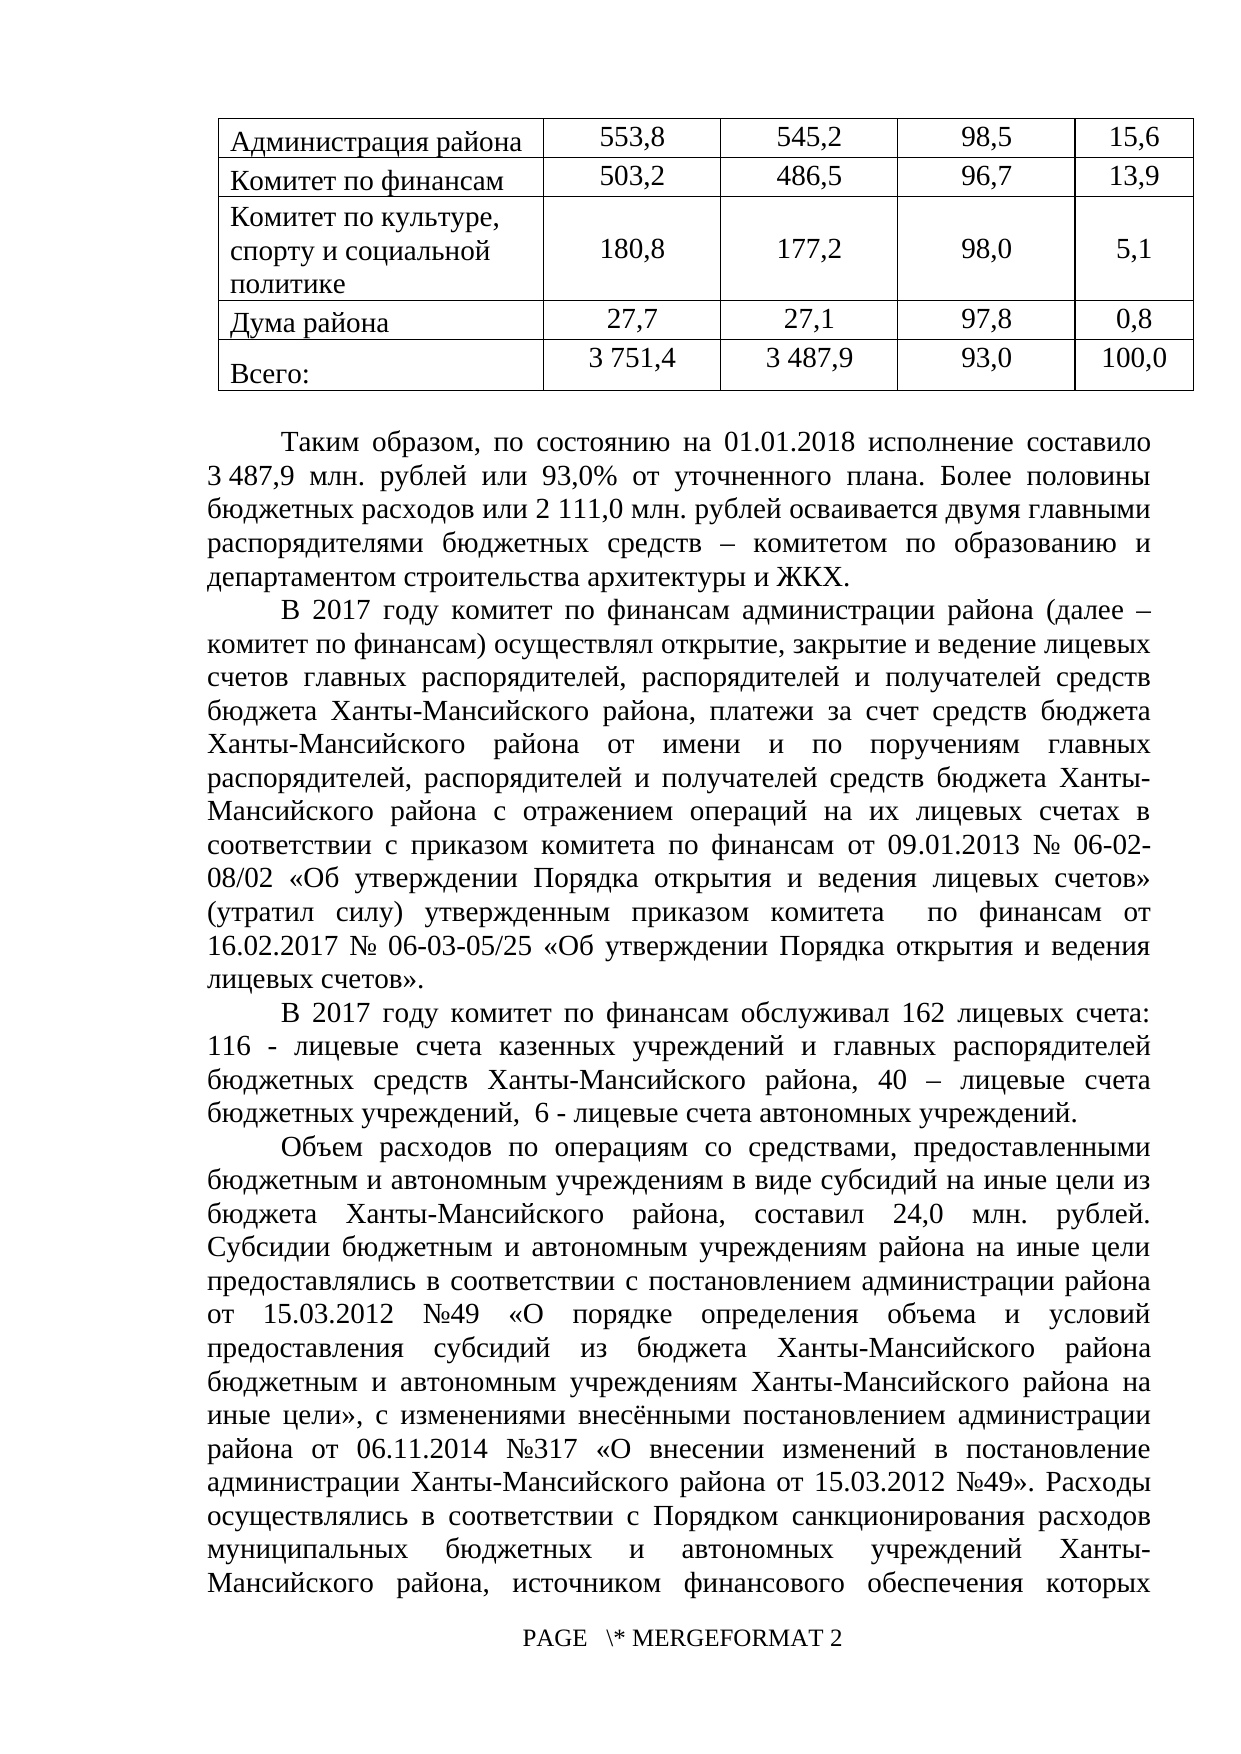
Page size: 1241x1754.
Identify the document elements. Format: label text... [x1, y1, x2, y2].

text В 2017 году комитет по финансам администрации района (далее – комитет по финансам) осуществлял открытие, закрытие и ведение лицевых счетов главных распорядителей, распорядителей и получателей средств бюджета Ханты-Мансийского района, платежи за счет средств бюджета Ханты-Мансийского района от имени и по поручениям главных распорядителей, распорядителей и получателей средств бюджета Ханты-Мансийского района с отражением операций на их лицевых счетах в соответствии с приказом комитета по финансам от 09.01.2013 № 06-02-08/02 «Об утверждении Порядка открытия и ведения лицевых счетов» (утратил силу) утвержденным приказом комитета по финансам от 16.02.2017 № 06-03-05/25 «Об утверждении Порядка открытия и ведения лицевых счетов». [207, 592, 1152, 995]
table_cell 98,5 [898, 119, 1074, 157]
table_cell 27,1 [721, 301, 897, 339]
table_cell 100,0 [1076, 340, 1193, 390]
text В 2017 году комитет по финансам обслуживал 162 лицевых счета: 116 - лицевые счета казенных учреждений и главных распорядителей бюджетных средств Ханты-Мансийского района, 40 – лицевые счета бюджетных учреждений, 6 - лицевые счета автономных учреждений. [207, 995, 1152, 1129]
table_cell 3 487,9 [721, 340, 897, 390]
table_cell 180,8 [544, 197, 720, 300]
table_cell 15,6 [1076, 119, 1193, 157]
table_cell Комитет по культуре, спорту и социальной политике [219, 197, 543, 300]
table_cell 97,8 [898, 301, 1074, 339]
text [207, 1129, 1152, 1598]
table_cell 98,0 [898, 197, 1074, 300]
table_cell 177,2 [721, 197, 897, 300]
table_cell 545,2 [721, 119, 897, 157]
table_cell Всего: [219, 340, 543, 390]
table_cell 486,5 [721, 158, 897, 196]
table_cell 0,8 [1076, 301, 1193, 339]
table_cell 553,8 [544, 119, 720, 157]
table_cell 96,7 [898, 158, 1074, 196]
table_cell 5,1 [1076, 197, 1193, 300]
table_cell 503,2 [544, 158, 720, 196]
text Таким образом, по состоянию на 01.01.2018 исполнение составило 3 487,9 млн. рублей или 93,0% от уточненного плана. Более половины бюджетных расходов или 2 111,0 млн. рублей осваивается двумя главными распорядителями бюджетных средств – комитетом по образованию и департаментом строительства архитектуры и ЖКХ. [207, 424, 1152, 592]
table_cell 13,9 [1076, 158, 1193, 196]
table_cell Комитет по финансам [219, 158, 543, 196]
table_cell 27,7 [544, 301, 720, 339]
table_cell 3 751,4 [544, 340, 720, 390]
table_cell 93,0 [898, 340, 1074, 390]
table_cell Дума района [219, 301, 543, 339]
table_cell Администрация района [219, 119, 543, 157]
